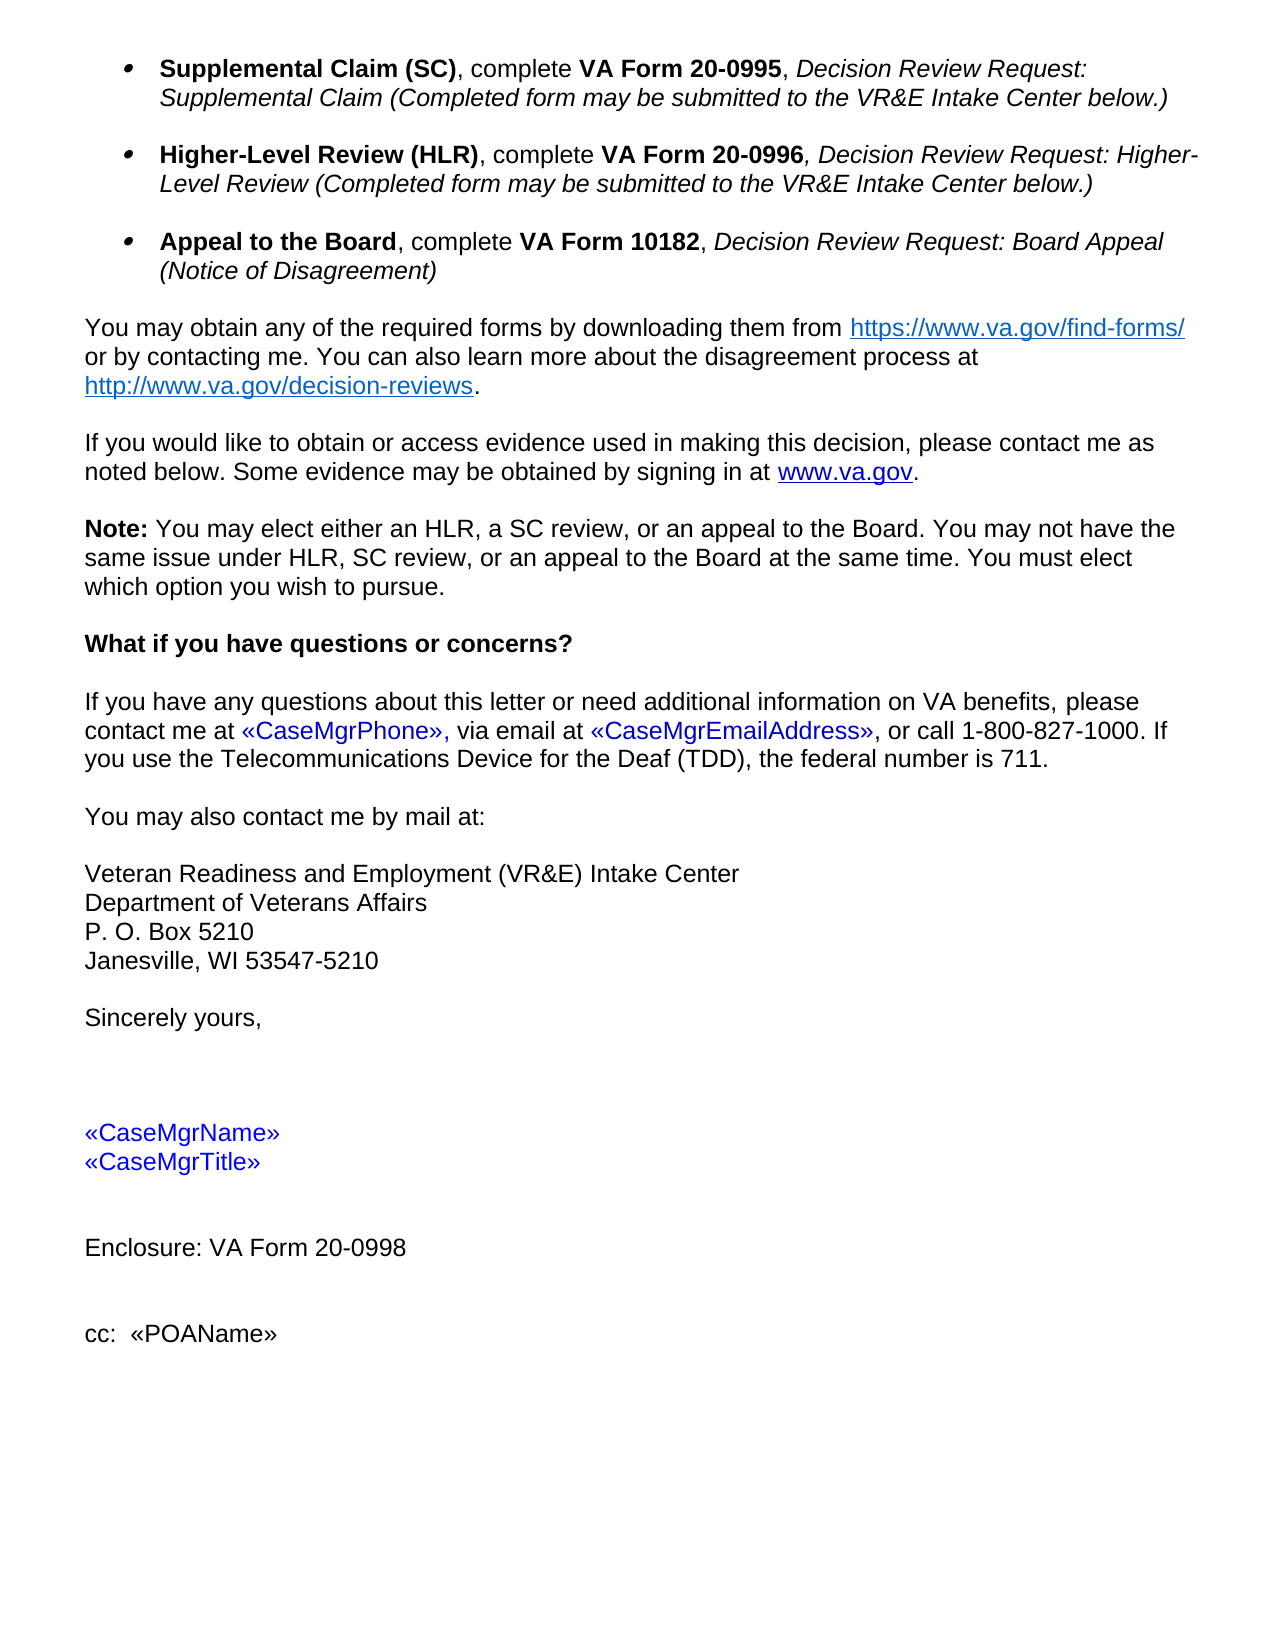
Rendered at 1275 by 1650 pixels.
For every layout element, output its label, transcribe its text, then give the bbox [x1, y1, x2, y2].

text «CaseMgrName» [84, 1118, 1186, 1147]
text Department of Veterans Affairs [84, 888, 1186, 917]
list Supplemental Claim (SC), complete VA Form 20-0995, Decision Review Request: Supplemental Claim (Completed form may be submitted to the VR&E Intake Center below.) [122, 54, 1186, 112]
list Higher-Level Review (HLR), complete VA Form 20-0996, Decision Review Request: Higher-Level Review (Completed form may be submitted to the VR&E Intake Center below.) [122, 141, 1209, 198]
text If you have any questions about this letter or need additional information on VA benefits, please contact me at «CaseMgrPhone», via email at «CaseMgrEmailAddress», or call 1-800-827-1000. If you use the Telecommunications Device for the Deaf (TDD), the federal number is 711. [84, 687, 1186, 773]
text Note: You may elect either an HLR, a SC review, or an appeal to the Board. You may not have the same issue under HLR, SC review, or an appeal to the Board at the same time. You must elect which option you wish to pursue. [84, 514, 1186, 601]
text cc: «POAName» [84, 1319, 1186, 1348]
text Sincerely yours, [84, 1003, 1186, 1032]
text If you would like to obtain or access evidence used in making this decision, please contact me as noted below. Some evidence may be obtained by signing in at www.va.gov. [84, 428, 1186, 486]
text You may also contact me by mail at: [84, 802, 1186, 831]
text «CaseMgrTitle» [84, 1147, 1186, 1176]
list Appeal to the Board, complete VA Form 10182, Decision Review Request: Board Appeal (Notice of Disagreement) [122, 227, 1186, 284]
text Janesville, WI 53547-5210 [84, 946, 1186, 974]
text Enclosure: VA Form 20-0998 [84, 1233, 1186, 1262]
text Veteran Readiness and Employment (VR&E) Intake Center [84, 859, 1186, 888]
text P. O. Box 5210 [84, 917, 1186, 946]
subtitle What if you have questions or concerns? [84, 629, 1186, 658]
text You may obtain any of the required forms by downloading them from https://www.va.gov/find-forms/ or by contacting me. You can also learn more about the disagreement process at http://www.va.gov/decision-reviews. [84, 313, 1186, 399]
